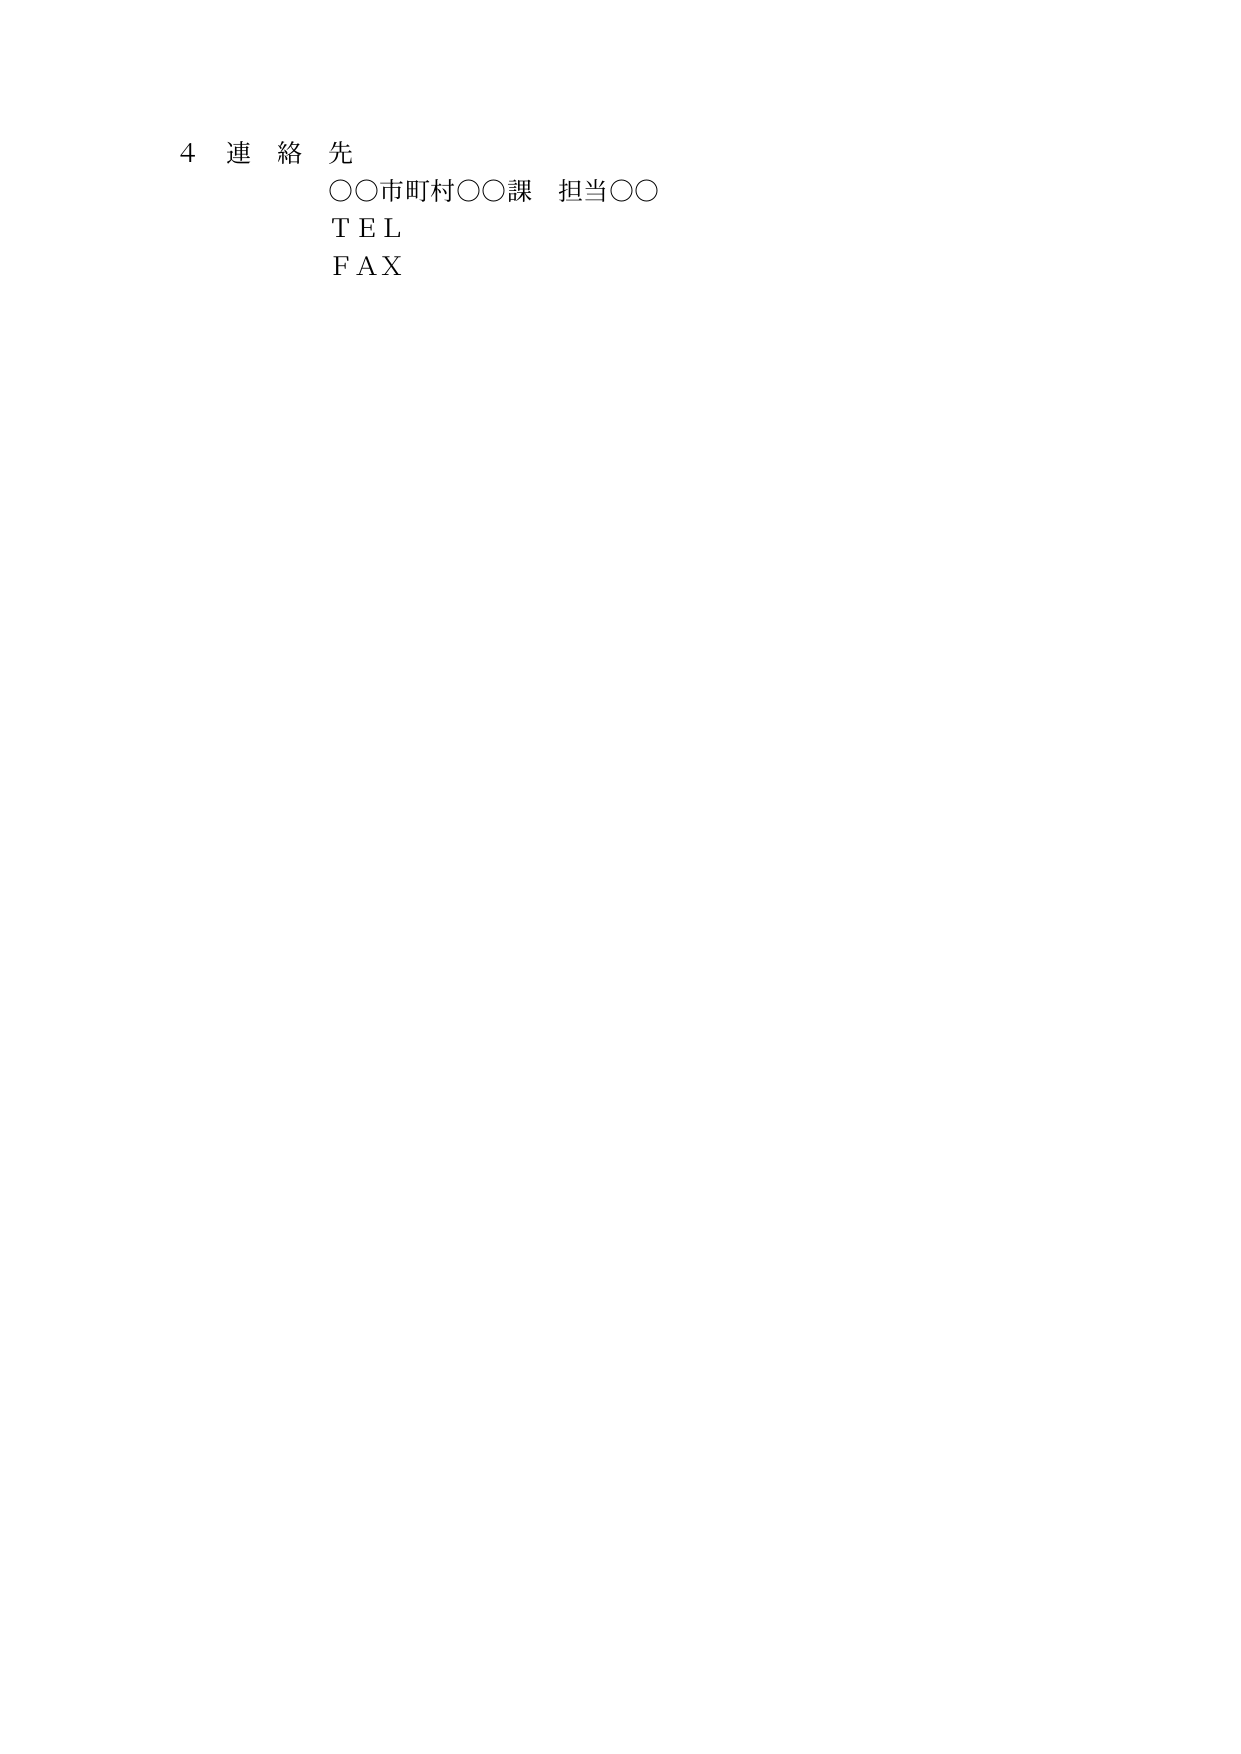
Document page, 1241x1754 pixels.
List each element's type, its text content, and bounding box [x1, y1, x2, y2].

text ４ 連 絡 先 [150, 133, 1120, 170]
text ○○市町村○○課 担当○○ [150, 170, 1120, 208]
text ＦＡＸ [150, 245, 1120, 283]
text ＴＥＬ [150, 208, 1120, 245]
